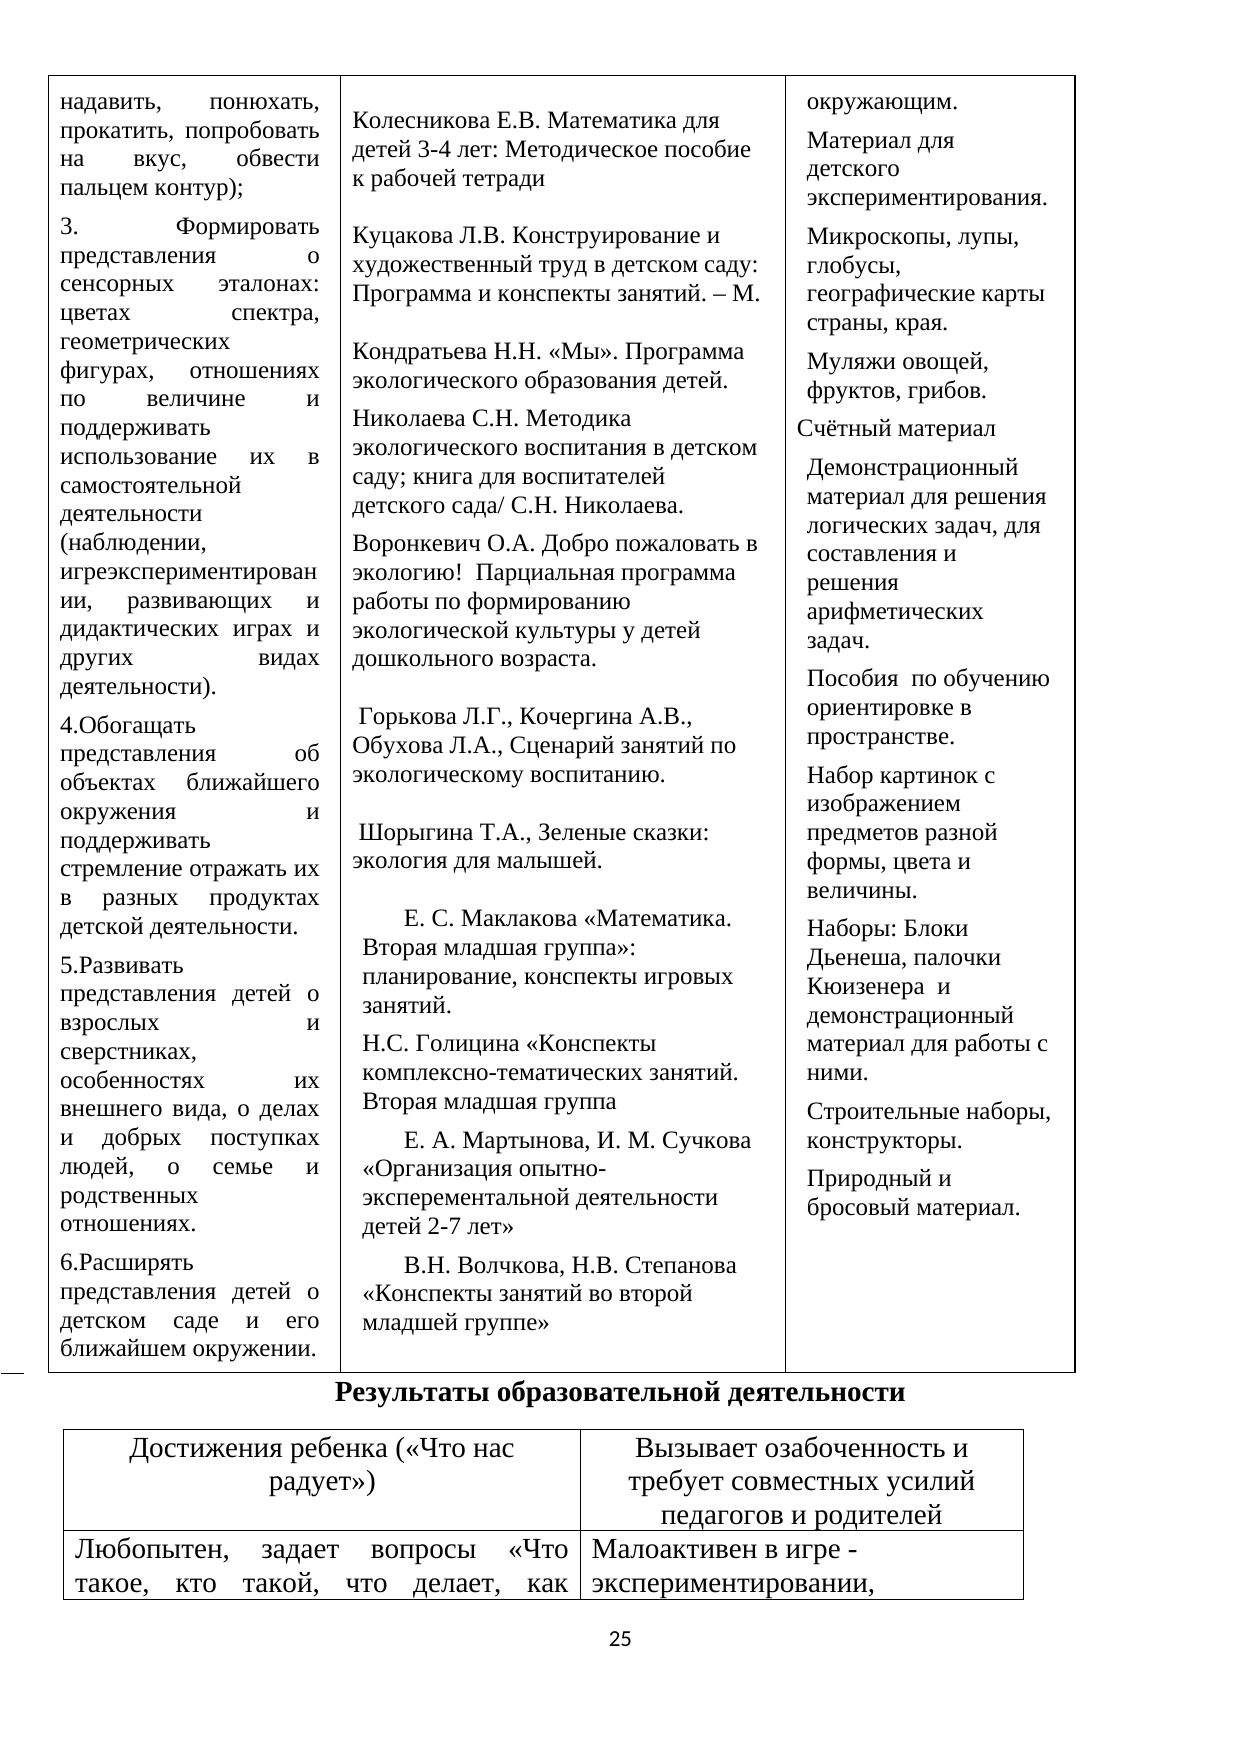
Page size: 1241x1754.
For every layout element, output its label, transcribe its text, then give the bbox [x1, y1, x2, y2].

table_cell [786, 76, 1074, 1372]
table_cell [49, 76, 340, 1372]
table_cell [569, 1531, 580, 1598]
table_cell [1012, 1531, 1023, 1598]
table_header Вызывает озабоченность и требует совместных усилий педагогов и родителей [581, 1430, 1023, 1530]
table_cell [341, 76, 785, 1372]
text Результаты образовательной деятельности [75, 1374, 1165, 1408]
table_header Достижения ребенка («Что нас радует») [64, 1430, 580, 1530]
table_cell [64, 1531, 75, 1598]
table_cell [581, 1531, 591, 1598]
